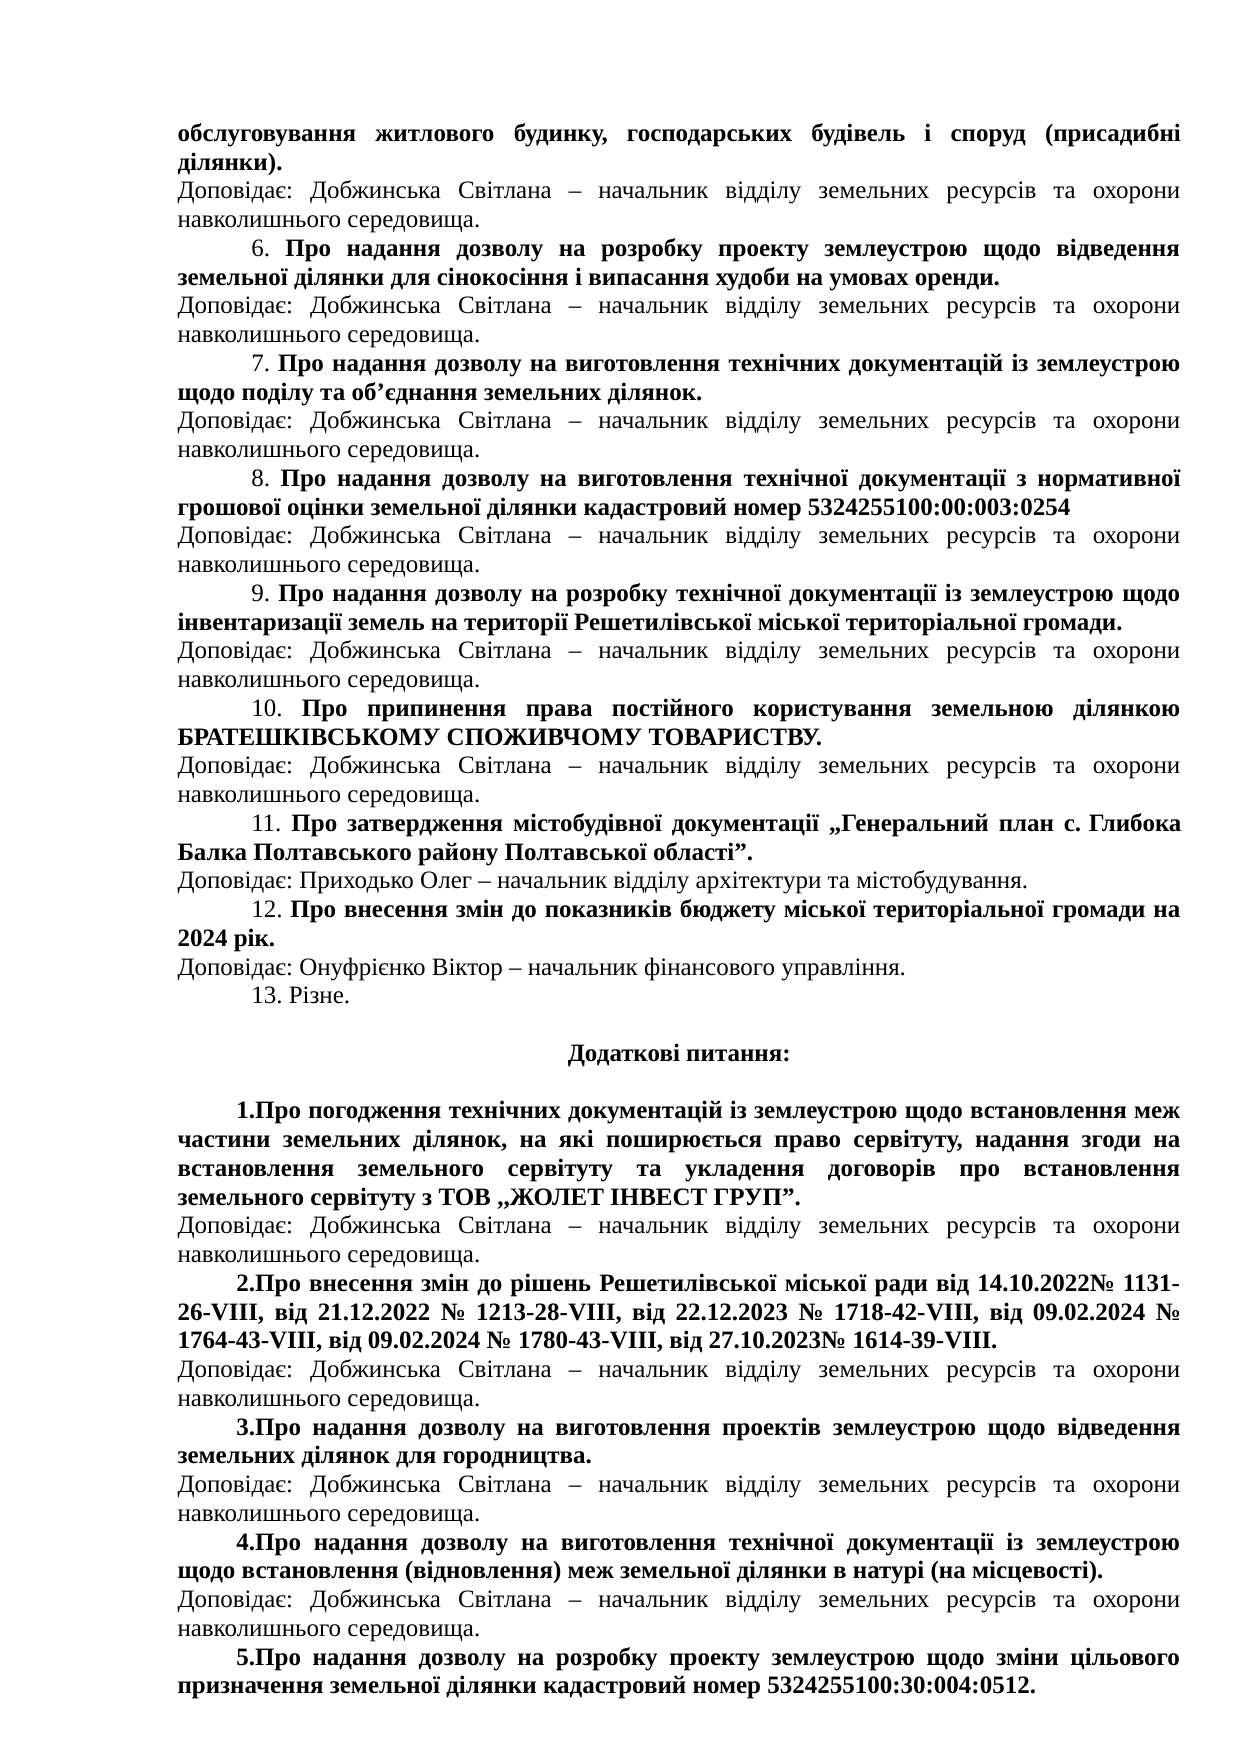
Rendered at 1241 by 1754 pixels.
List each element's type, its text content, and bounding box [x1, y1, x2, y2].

text Додаткові питання: [177, 1038, 1181, 1067]
text Доповідає: Добжинська Світлана – начальник відділу земельних ресурсів та охорони навколишнього середовища. [177, 176, 1181, 233]
text 2.Про внесення змін до рішень Решетилівської міської ради від 14.10.2022№ 1131-26-VIII, від 21.12.2022 № 1213-28-VIII, від 22.12.2023 № 1718-42-VІIІ, від 09.02.2024 № 1764-43-VІIІ, від 09.02.2024 № 1780-43-VІIІ, від 27.10.2023№ 1614-39-VІIІ. [177, 1268, 1181, 1354]
list 1.Про погодження технічних документацій із землеустрою щодо встановлення меж частини земельних ділянок, на які поширюється право сервітуту, надання згоди на встановлення земельного сервітуту та укладення договорів про встановлення земельного сервітуту з ТОВ ,,ЖОЛЕТ ІНВЕСТ ГРУП”. [177, 1096, 1181, 1211]
text 12. Про внесення змін до показників бюджету міської територіальної громади на 2024 рік. [177, 894, 1181, 952]
text Доповідає: Добжинська Світлана – начальник відділу земельних ресурсів та охорони навколишнього середовища. [177, 291, 1181, 348]
list 3.Про надання дозволу на виготовлення проектів землеустрою щодо відведення земельних ділянок для городництва. [177, 1412, 1181, 1469]
list Доповідає: Добжинська Світлана – начальник відділу земельних ресурсів та охорони навколишнього середовища. [177, 1469, 1181, 1527]
text Доповідає: Приходько Олег – начальник відділу архітектури та містобудування. [177, 866, 1181, 894]
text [177, 1584, 1181, 1642]
list 4.Про надання дозволу на виготовлення технічної документації із землеустрою щодо встановлення (відновлення) меж земельної ділянки в натурі (на місцевості). [177, 1527, 1181, 1584]
text 13. Різне. [177, 981, 1181, 1009]
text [177, 118, 1181, 176]
text 8. Про надання дозволу на виготовлення технічної документації з нормативної грошової оцінки земельної ділянки кадастровий номер 5324255100:00:003:0254 [177, 463, 1181, 521]
text 6. Про надання дозволу на розробку проекту землеустрою щодо відведення земельної ділянки для сінокосіння і випасання худоби на умовах оренди. [177, 233, 1181, 291]
text Доповідає: Добжинська Світлана – начальник відділу земельних ресурсів та охорони навколишнього середовища. [177, 521, 1181, 578]
text Доповідає: Добжинська Світлана – начальник відділу земельних ресурсів та охорони навколишнього середовища. [177, 636, 1181, 693]
list Доповідає: Добжинська Світлана – начальник відділу земельних ресурсів та охорони навколишнього середовища. [177, 1211, 1181, 1268]
text Доповідає: Добжинська Світлана – начальник відділу земельних ресурсів та охорони навколишнього середовища. [177, 406, 1181, 463]
text 11. Про затвердження містобудівної документації „Генеральний план с. Глибока Балка Полтавського району Полтавської області”. [177, 808, 1181, 866]
text Доповідає: Добжинська Світлана – начальник відділу земельних ресурсів та охорони навколишнього середовища. [177, 1354, 1181, 1412]
text 9. Про надання дозволу на розробку технічної документації із землеустрою щодо інвентаризації земель на території Решетилівської міської територіальної громади. [177, 578, 1181, 636]
list 5.Про надання дозволу на розробку проекту землеустрою щодо зміни цільового призначення земельної ділянки кадастровий номер 5324255100:30:004:0512. [177, 1642, 1181, 1699]
text Доповідає: Добжинська Світлана – начальник відділу земельних ресурсів та охорони навколишнього середовища. [177, 751, 1181, 808]
text 7. Про надання дозволу на виготовлення технічних документацій із землеустрою щодо поділу та об’єднання земельних ділянок. [177, 348, 1181, 406]
text Доповідає: Онуфрієнко Віктор – начальник фінансового управління. [177, 952, 1181, 981]
text 10. Про припинення права постійного користування земельною ділянкою БРАТЕШКІВСЬКОМУ СПОЖИВЧОМУ ТОВАРИСТВУ. [177, 693, 1181, 751]
